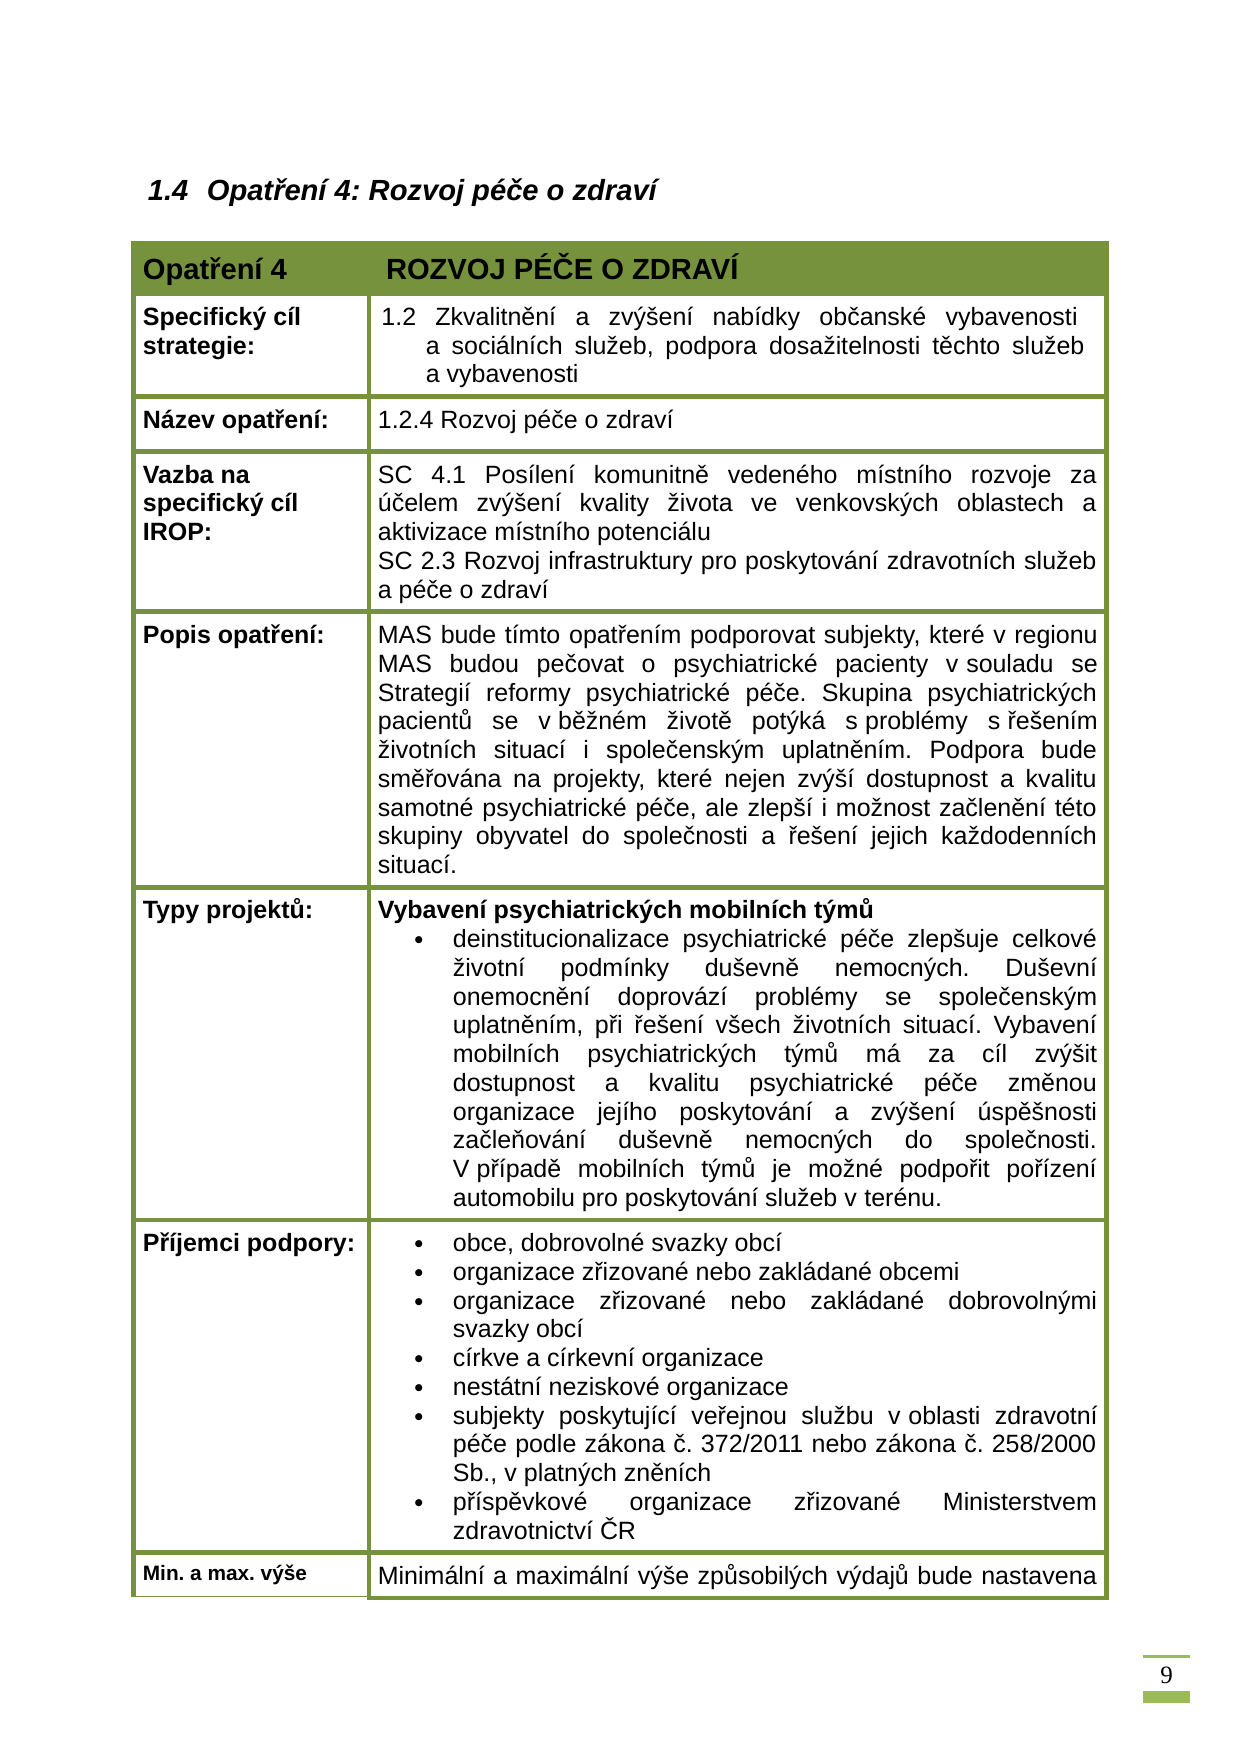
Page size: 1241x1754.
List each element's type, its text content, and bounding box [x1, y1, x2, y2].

table_cell Popis opatření: [136, 614, 367, 885]
table_cell Vybavení psychiatrických mobilních týmů deinstitucionalizace psychiatrické péče zlepšuje celkové životní podmínky duševně nemocných. Duševní onemocnění doprovází problémy se společenským uplatněním, při řešení všech životních situací. Vybavení mobilních psychiatrických týmů má za cíl zvýšit dostupnost a kvalitu psychiatrické péče změnou organizace jejího poskytování a zvýšení úspěšnosti začleňování duševně nemocných do společnosti. V případě mobilních týmů je možné podpořit pořízení automobilu pro poskytování služeb v terénu. [371, 890, 1104, 1217]
table_cell obce, dobrovolné svazky obcí organizace zřizované nebo zakládané obcemi organizace zřizované nebo zakládané dobrovolnými svazky obcí církve a církevní organizace nestátní neziskové organizace subjekty poskytující veřejnou službu v oblasti zdravotní péče podle zákona č. 372/2011 nebo zákona č. 258/2000 Sb., v platných zněních příspěvkové organizace zřizované Ministerstvem zdravotnictví ČR [371, 1222, 1104, 1550]
table_cell 1.2.4 Rozvoj péče o zdraví [371, 399, 1104, 449]
table_cell Příjemci podpory: [136, 1222, 367, 1550]
table_cell Vazba na specifický cíl IROP: [136, 454, 367, 609]
subtitle Opatření 4: Rozvoj péče o zdraví [148, 173, 1093, 206]
table_cell Název opatření: [136, 399, 367, 449]
table_cell MAS bude tímto opatřením podporovat subjekty, které v regionu MAS budou pečovat o psychiatrické pacienty v souladu se Strategií reformy psychiatrické péče. Skupina psychiatrických pacientů se v běžném životě potýká s problémy s řešením životních situací i společenským uplatněním. Podpora bude směřována na projekty, které nejen zvýší dostupnost a kvalitu samotné psychiatrické péče, ale zlepší i možnost začlenění této skupiny obyvatel do společnosti a řešení jejich každodenních situací. [371, 614, 1104, 885]
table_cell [371, 1555, 1104, 1596]
table_cell Typy projektů: [136, 890, 367, 1217]
table_cell 1.2 Zkvalitnění a zvýšení nabídky občanské vybavenosti a sociálních služeb, podpora dosažitelnosti těchto služeb a vybavenosti [371, 296, 1104, 394]
table_header ROZVOJ PÉČE O ZDRAVÍ [371, 246, 1104, 291]
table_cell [136, 1555, 367, 1596]
table_cell SC 4.1 Posílení komunitně vedeného místního rozvoje za účelem zvýšení kvality života ve venkovských oblastech a aktivizace místního potenciálu SC 2.3 Rozvoj infrastruktury pro poskytování zdravotních služeb a péče o zdraví [371, 454, 1104, 609]
table_header Opatření 4 [136, 246, 367, 291]
table_cell Specifický cíl strategie: [136, 296, 367, 394]
